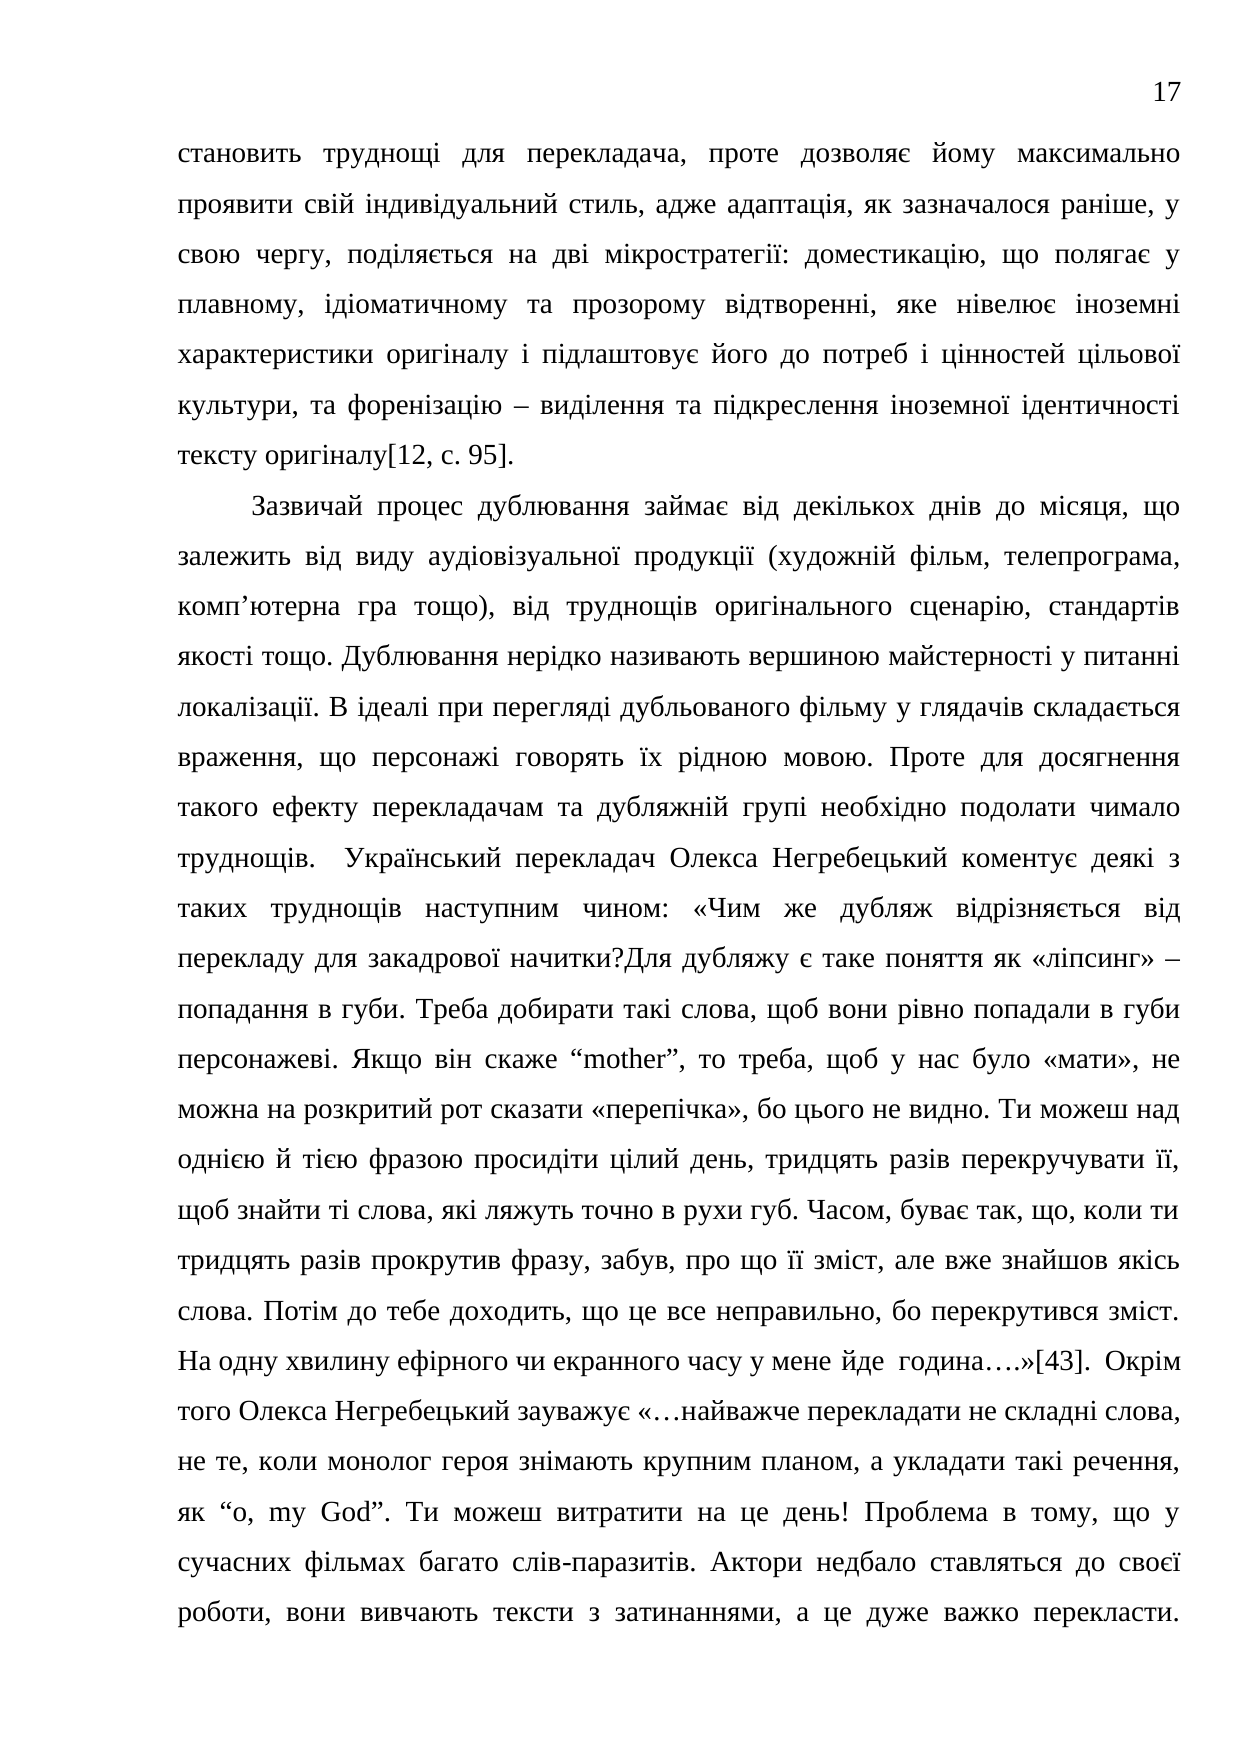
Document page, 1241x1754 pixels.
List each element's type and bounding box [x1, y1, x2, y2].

text [177, 135, 1181, 471]
text [177, 488, 1181, 1628]
